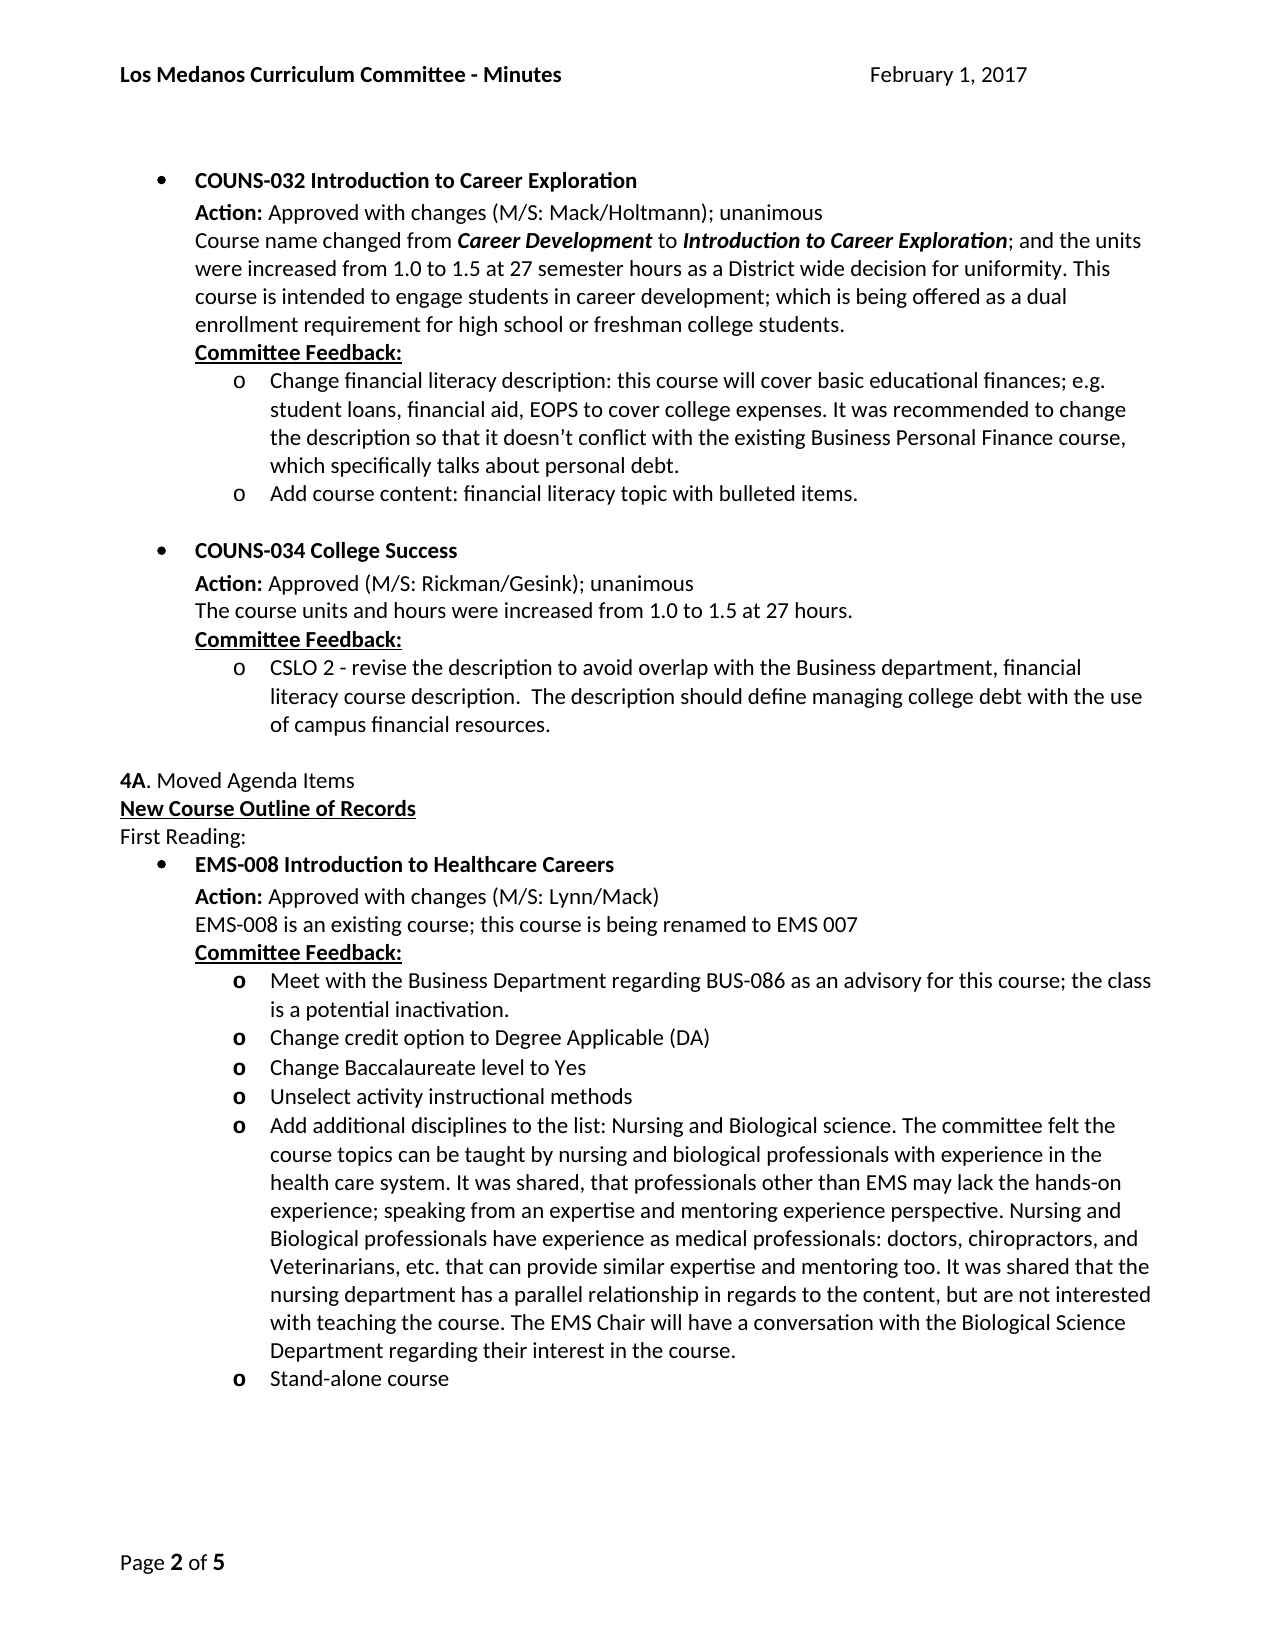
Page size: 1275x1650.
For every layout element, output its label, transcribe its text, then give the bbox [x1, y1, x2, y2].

list Action: Approved with changes (M/S: Lynn/Mack) [195, 882, 1155, 910]
list Action: Approved with changes (M/S: Mack/Holtmann); unanimous [195, 198, 1155, 226]
list CSLO 2 - revise the description to avoid overlap with the Business department, financial literacy course description. The description should define managing college debt with the use of campus financial resources. [232, 653, 1155, 738]
list Add additional disciplines to the list: Nursing and Biological science. The committee felt the course topics can be taught by nursing and biological professionals with experience in the health care system. It was shared, that professionals other than EMS may lack the hands-on experience; speaking from an expertise and mentoring experience perspective. Nursing and Biological professionals have experience as medical professionals: doctors, chiropractors, and Veterinarians, etc. that can provide similar expertise and mentoring too. It was shared that the nursing department has a parallel relationship in regards to the content, but are not interested with teaching the course. The EMS Chair will have a conversation with the Biological Science Department regarding their interest in the course. [232, 1111, 1155, 1364]
list Action: Approved (M/S: Rickman/Gesink); unanimous [195, 569, 1155, 597]
list COUNS-034 College Success [157, 536, 1155, 564]
list Course name changed from Career Development to Introduction to Career Exploration; and the units were increased from 1.0 to 1.5 at 27 semester hours as a District wide decision for uniformity. This course is intended to engage students in career development; which is being offered as a dual enrollment requirement for high school or freshman college students. [195, 226, 1155, 338]
text First Reading: [120, 822, 1155, 850]
list Unselect activity instructional methods [232, 1082, 1155, 1111]
list 4A. Moved Agenda Items [120, 766, 1155, 794]
list EMS-008 Introduction to Healthcare Careers [157, 850, 1155, 878]
list Add course content: financial literacy topic with bulleted items. [232, 479, 1155, 508]
list Committee Feedback: [195, 625, 1155, 653]
list EMS-008 is an existing course; this course is being renamed to EMS 007 [195, 910, 1155, 938]
list Committee Feedback: [195, 938, 1155, 966]
list COUNS-032 Introduction to Career Exploration [157, 166, 1155, 194]
list Committee Feedback: [195, 338, 1155, 366]
list Meet with the Business Department regarding BUS-086 as an advisory for this course; the class is a potential inactivation. [232, 966, 1155, 1023]
list New Course Outline of Records [120, 794, 1155, 822]
list Change credit option to Degree Applicable (DA) [232, 1023, 1155, 1053]
list The course units and hours were increased from 1.0 to 1.5 at 27 hours. [195, 597, 1155, 625]
list Stand-alone course [232, 1364, 1155, 1393]
list Change financial literacy description: this course will cover basic educational finances; e.g. student loans, financial aid, EOPS to cover college expenses. It was recommended to change the description so that it doesn’t conflict with the existing Business Personal Finance course, which specifically talks about personal debt. [232, 366, 1155, 479]
list Change Baccalaureate level to Yes [232, 1053, 1155, 1082]
